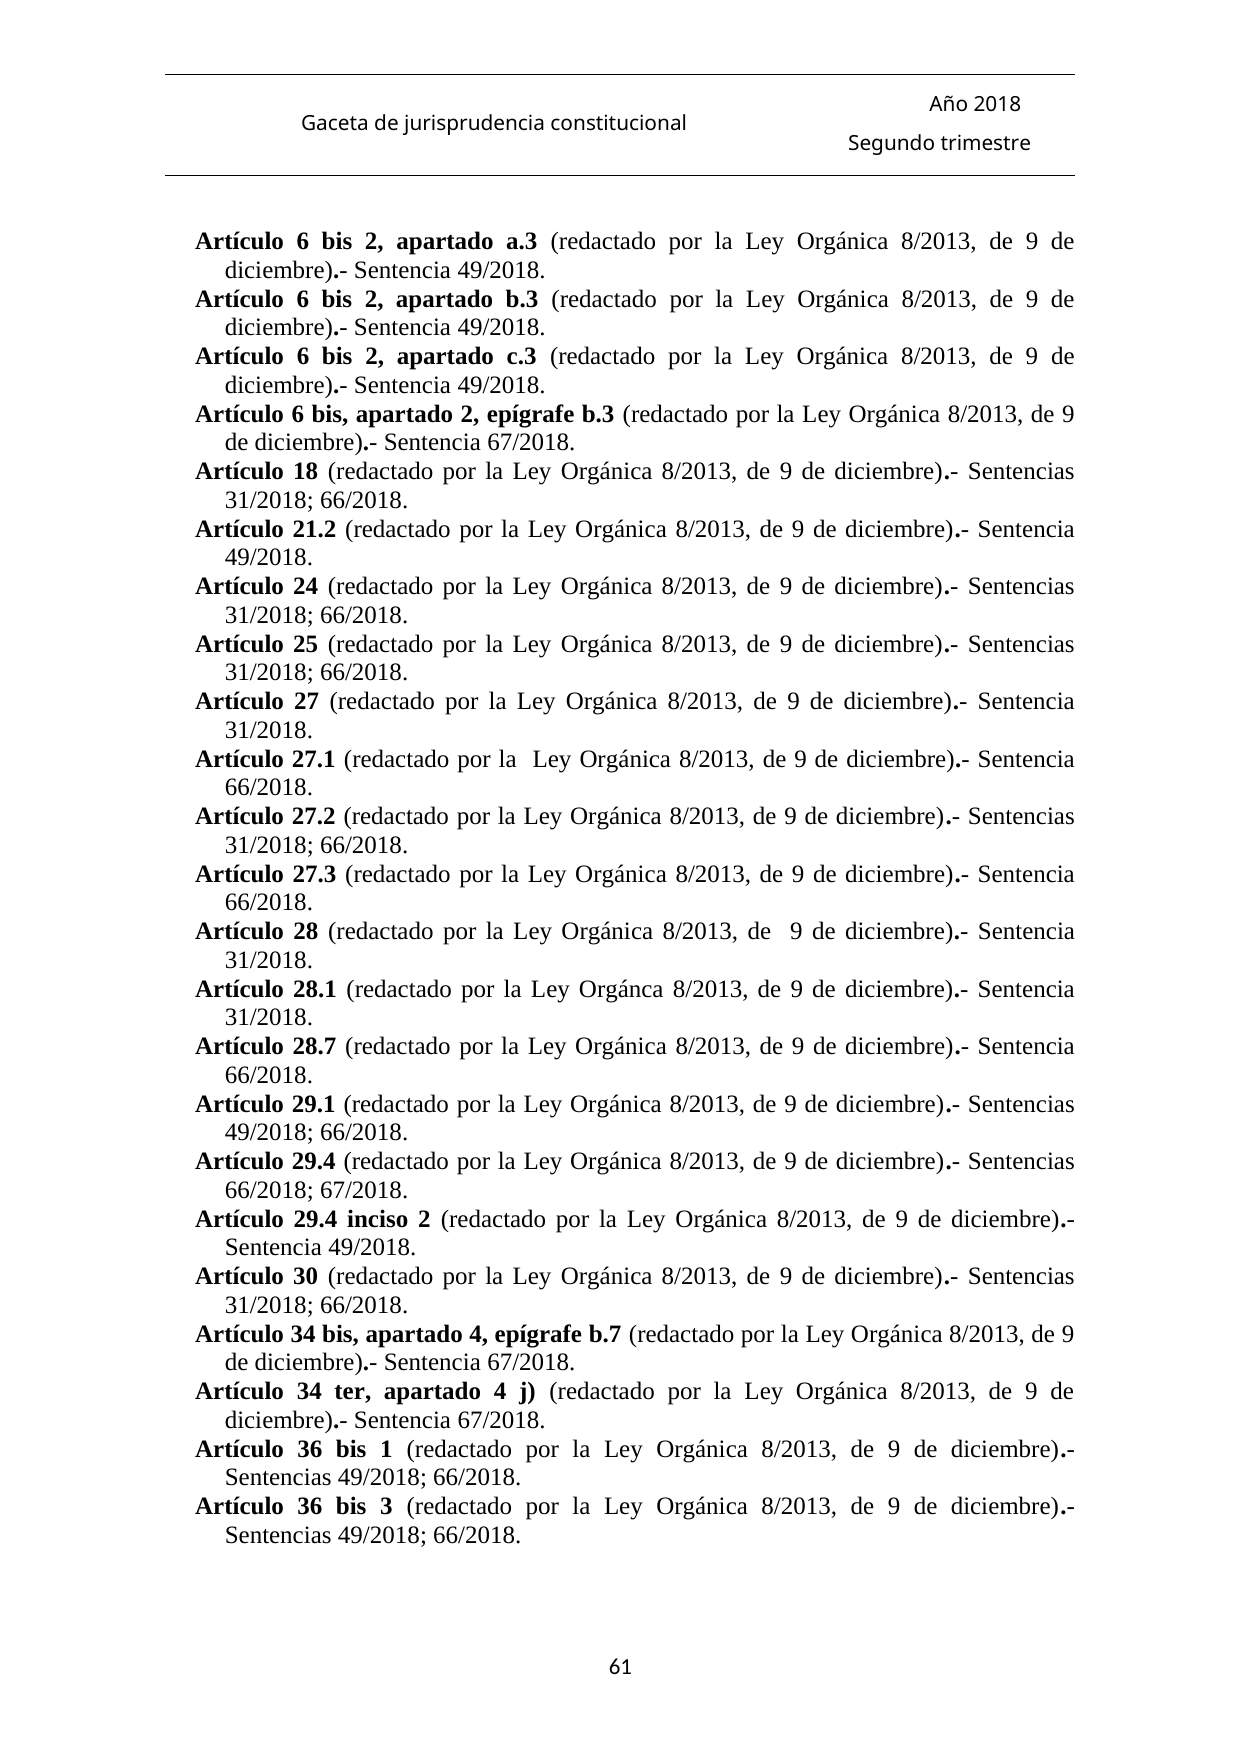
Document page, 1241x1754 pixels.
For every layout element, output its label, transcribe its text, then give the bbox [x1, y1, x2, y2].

text Artículo 27.3 (redactado por la Ley Orgánica 8/2013, de 9 de diciembre).- Sentencia 66/2018. [195, 859, 1075, 916]
text Artículo 30 (redactado por la Ley Orgánica 8/2013, de 9 de diciembre).- Sentencias 31/2018; 66/2018. [195, 1261, 1075, 1319]
text Artículo 28.1 (redactado por la Ley Orgánca 8/2013, de 9 de diciembre).- Sentencia 31/2018. [195, 974, 1075, 1031]
text Artículo 24 (redactado por la Ley Orgánica 8/2013, de 9 de diciembre).- Sentencias 31/2018; 66/2018. [195, 571, 1075, 629]
text Artículo 27 (redactado por la Ley Orgánica 8/2013, de 9 de diciembre).- Sentencia 31/2018. [195, 686, 1075, 744]
text Artículo 25 (redactado por la Ley Orgánica 8/2013, de 9 de diciembre).- Sentencias 31/2018; 66/2018. [195, 629, 1075, 686]
text Artículo 6 bis 2, apartado a.3 (redactado por la Ley Orgánica 8/2013, de 9 de diciembre).- Sentencia 49/2018. [195, 226, 1075, 284]
text Artículo 27.1 (redactado por la Ley Orgánica 8/2013, de 9 de diciembre).- Sentencia 66/2018. [195, 744, 1075, 801]
text Artículo 6 bis 2, apartado b.3 (redactado por la Ley Orgánica 8/2013, de 9 de diciembre).- Sentencia 49/2018. [195, 284, 1075, 341]
text Artículo 27.2 (redactado por la Ley Orgánica 8/2013, de 9 de diciembre).- Sentencias 31/2018; 66/2018. [195, 801, 1075, 859]
text Artículo 21.2 (redactado por la Ley Orgánica 8/2013, de 9 de diciembre).- Sentencia 49/2018. [195, 514, 1075, 571]
text Artículo 6 bis, apartado 2, epígrafe b.3 (redactado por la Ley Orgánica 8/2013, de 9 de diciembre).- Sentencia 67/2018. [195, 399, 1075, 456]
text Artículo 36 bis 1 (redactado por la Ley Orgánica 8/2013, de 9 de diciembre).- Sentencias 49/2018; 66/2018. [195, 1434, 1075, 1491]
text Artículo 6 bis 2, apartado c.3 (redactado por la Ley Orgánica 8/2013, de 9 de diciembre).- Sentencia 49/2018. [195, 341, 1075, 399]
text Artículo 34 ter, apartado 4 j) (redactado por la Ley Orgánica 8/2013, de 9 de diciembre).- Sentencia 67/2018. [195, 1376, 1075, 1434]
text Artículo 34 bis, apartado 4, epígrafe b.7 (redactado por la Ley Orgánica 8/2013, de 9 de diciembre).- Sentencia 67/2018. [195, 1319, 1075, 1376]
text Artículo 29.1 (redactado por la Ley Orgánica 8/2013, de 9 de diciembre).- Sentencias 49/2018; 66/2018. [195, 1089, 1075, 1146]
text Artículo 29.4 inciso 2 (redactado por la Ley Orgánica 8/2013, de 9 de diciembre).- Sentencia 49/2018. [195, 1204, 1075, 1261]
text Artículo 29.4 (redactado por la Ley Orgánica 8/2013, de 9 de diciembre).- Sentencias 66/2018; 67/2018. [195, 1146, 1075, 1204]
text Artículo 36 bis 3 (redactado por la Ley Orgánica 8/2013, de 9 de diciembre).- Sentencias 49/2018; 66/2018. [195, 1491, 1075, 1549]
text Artículo 28 (redactado por la Ley Orgánica 8/2013, de 9 de diciembre).- Sentencia 31/2018. [195, 916, 1075, 974]
text Artículo 28.7 (redactado por la Ley Orgánica 8/2013, de 9 de diciembre).- Sentencia 66/2018. [195, 1031, 1075, 1089]
text Artículo 18 (redactado por la Ley Orgánica 8/2013, de 9 de diciembre).- Sentencias 31/2018; 66/2018. [195, 456, 1075, 514]
